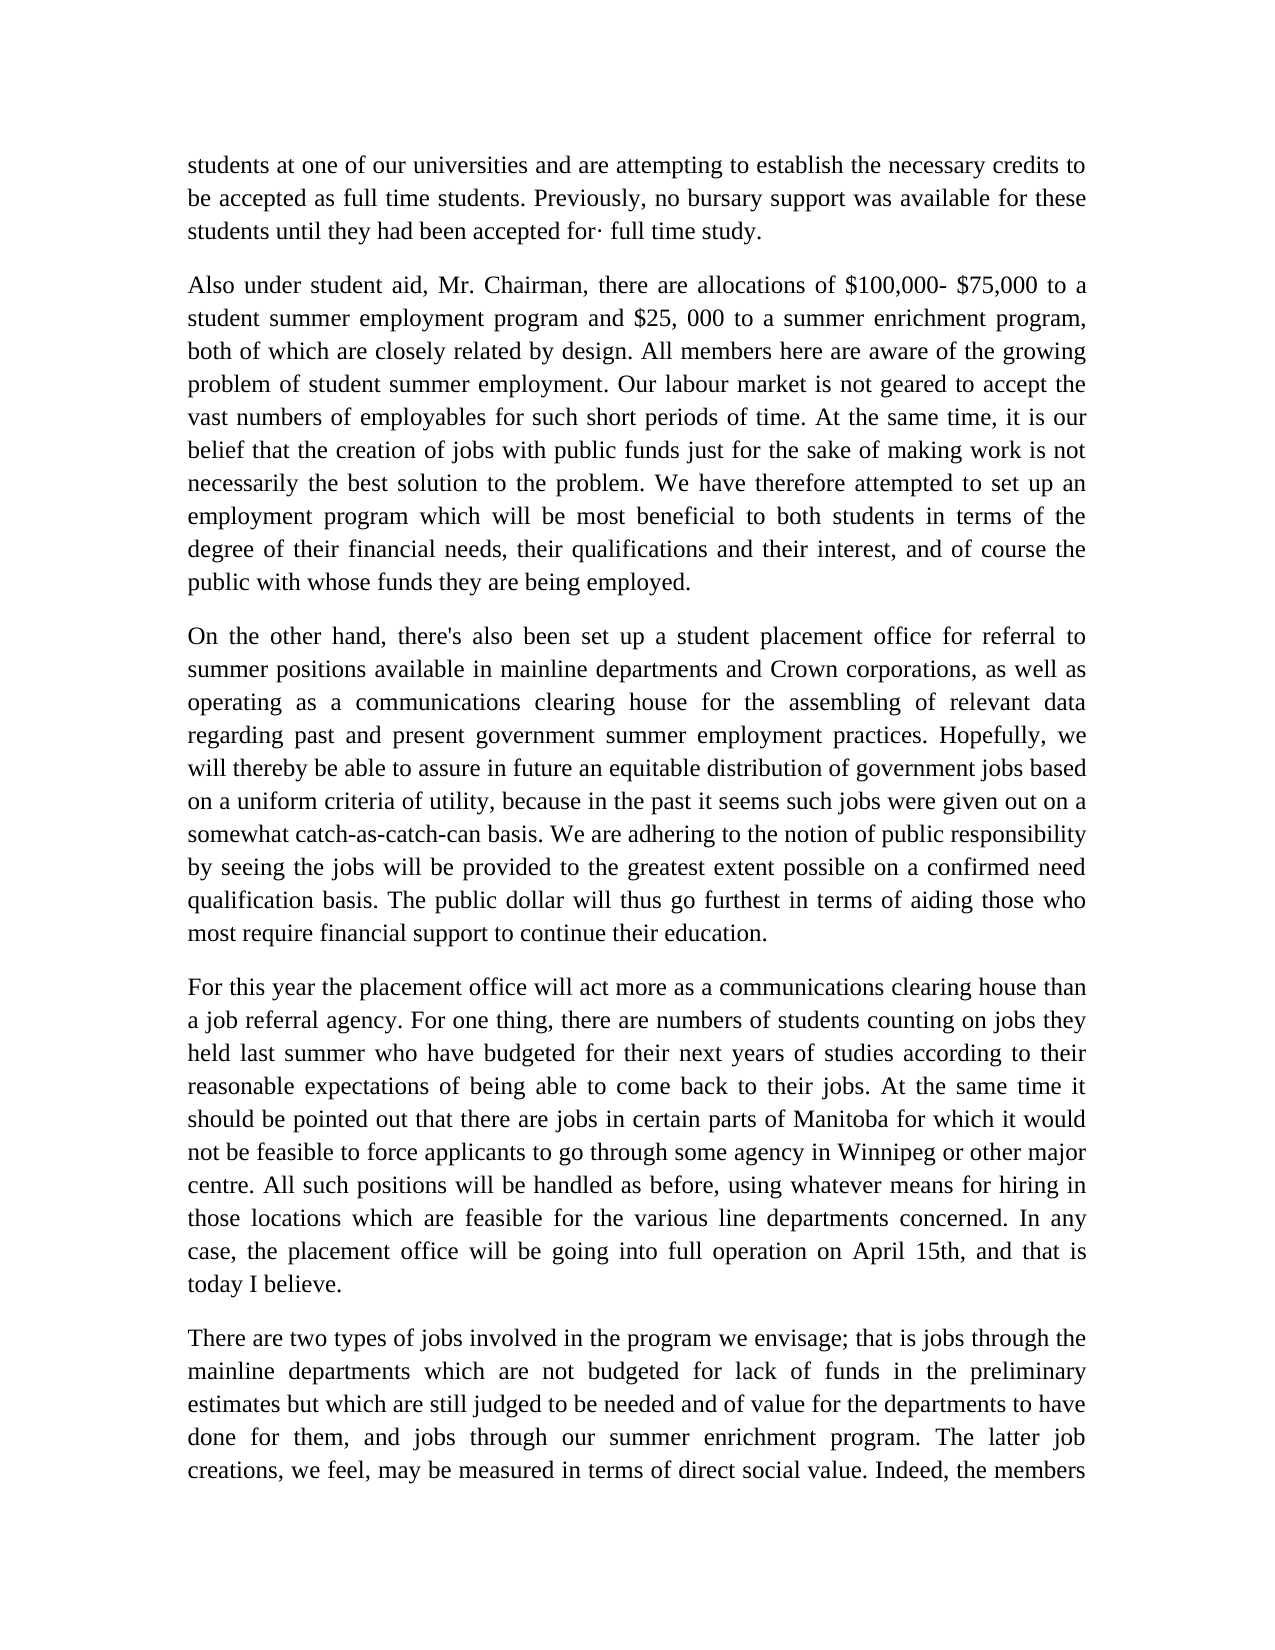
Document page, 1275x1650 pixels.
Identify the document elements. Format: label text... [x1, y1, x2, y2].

text On the other hand, there's also been set up a student placement office for referral to summer positions available in mainline departments and Crown corporations, as well as operating as a communications clearing house for the assembling of relevant data regarding past and present government summer employment practices. Hopefully, we will thereby be able to assure in future an equitable distribution of government jobs based on a uniform criteria of utility, because in the past it seems such jobs were given out on a somewhat catch-as-catch-can basis. We are adhering to the notion of public responsibility by seeing the jobs will be provided to the greatest extent possible on a confirmed need qualification basis. The public dollar will thus go furthest in terms of aiding those who most require financial support to continue their education. [187, 621, 1087, 947]
text Also under student aid, Mr. Chairman, there are allocations of $100,000- $75,000 to a student summer employment program and $25, 000 to a summer enrichment program, both of which are closely related by design. All members here are aware of the growing problem of student summer employment. Our labour market is not geared to accept the vast numbers of employables for such short periods of time. At the same time, it is our belief that the creation of jobs with public funds just for the sake of making work is not necessarily the best solution to the problem. We have therefore attempted to set up an employment program which will be most beneficial to both students in terms of the degree of their financial needs, their qualifications and their interest, and of course the public with whose funds they are being employed. [187, 270, 1087, 596]
text For this year the placement office will act more as a communications clearing house than a job referral agency. For one thing, there are numbers of students counting on jobs they held last summer who have budgeted for their next years of studies according to their reasonable expectations of being able to come back to their jobs. At the same time it should be pointed out that there are jobs in certain parts of Manitoba for which it would not be feasible to force applicants to go through some agency in Winnipeg or other major centre. All such positions will be handled as before, using whatever means for hiring in those locations which are feasible for the various line departments concerned. In any case, the placement office will be going into full operation on April 15th, and that is today I believe. [187, 972, 1087, 1298]
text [187, 150, 1087, 245]
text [187, 1323, 1087, 1484]
